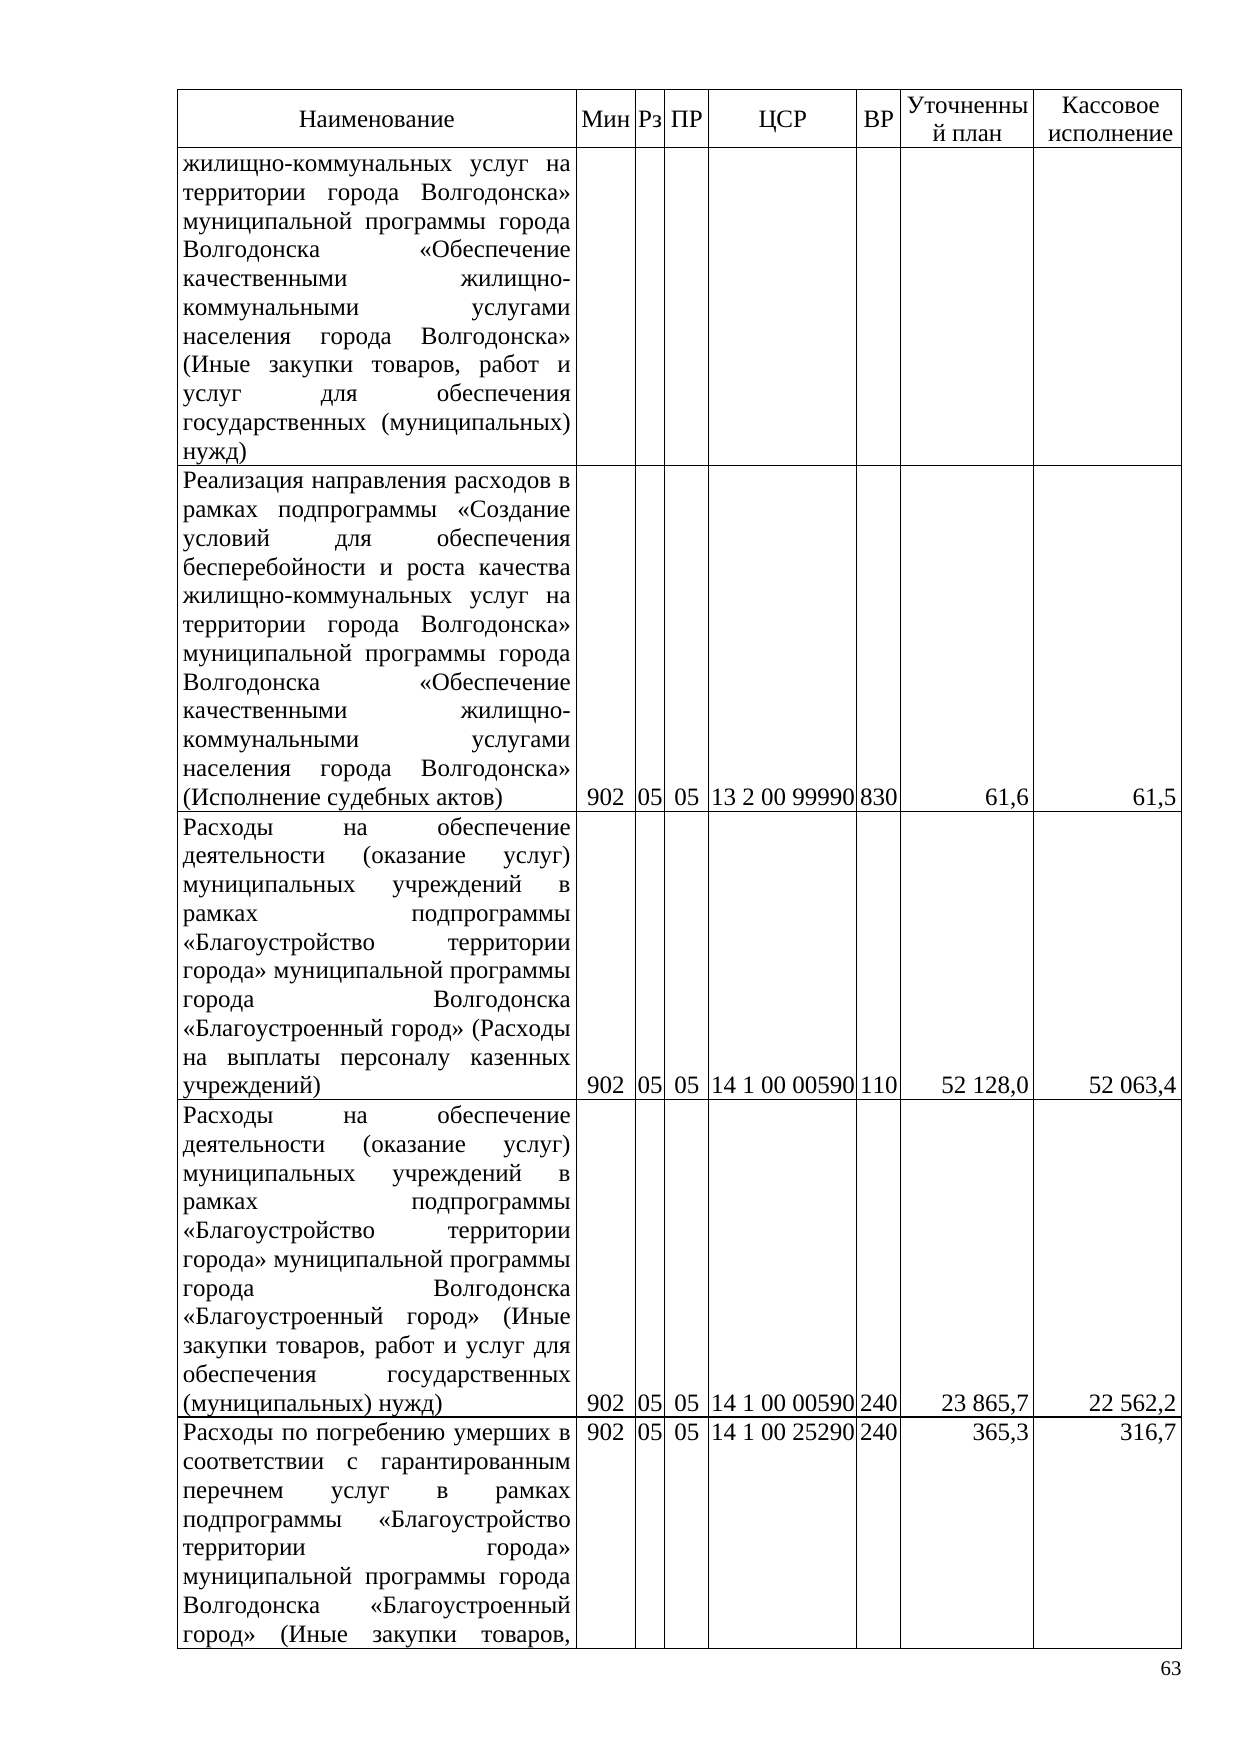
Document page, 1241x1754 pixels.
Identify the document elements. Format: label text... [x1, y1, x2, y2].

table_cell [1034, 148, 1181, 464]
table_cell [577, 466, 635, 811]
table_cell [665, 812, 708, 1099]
table_header Рз [636, 90, 664, 147]
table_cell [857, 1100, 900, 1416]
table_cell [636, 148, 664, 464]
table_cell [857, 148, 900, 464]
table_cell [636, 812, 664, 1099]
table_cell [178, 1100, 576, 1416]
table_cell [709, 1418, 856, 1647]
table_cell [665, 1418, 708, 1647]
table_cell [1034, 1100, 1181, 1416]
table_header ПР [665, 90, 708, 147]
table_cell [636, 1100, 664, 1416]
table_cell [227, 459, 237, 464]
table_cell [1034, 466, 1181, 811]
table_header Наименование [178, 90, 576, 147]
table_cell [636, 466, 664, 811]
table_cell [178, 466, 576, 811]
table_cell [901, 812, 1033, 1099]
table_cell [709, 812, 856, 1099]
table_header Кассовое исполнение [1034, 90, 1181, 147]
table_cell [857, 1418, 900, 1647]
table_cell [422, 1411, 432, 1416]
table_header ВР [857, 90, 900, 147]
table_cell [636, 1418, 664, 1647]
table_header Уточненный план [901, 90, 1033, 147]
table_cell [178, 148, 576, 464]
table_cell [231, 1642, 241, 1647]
table_header Мин [577, 90, 635, 147]
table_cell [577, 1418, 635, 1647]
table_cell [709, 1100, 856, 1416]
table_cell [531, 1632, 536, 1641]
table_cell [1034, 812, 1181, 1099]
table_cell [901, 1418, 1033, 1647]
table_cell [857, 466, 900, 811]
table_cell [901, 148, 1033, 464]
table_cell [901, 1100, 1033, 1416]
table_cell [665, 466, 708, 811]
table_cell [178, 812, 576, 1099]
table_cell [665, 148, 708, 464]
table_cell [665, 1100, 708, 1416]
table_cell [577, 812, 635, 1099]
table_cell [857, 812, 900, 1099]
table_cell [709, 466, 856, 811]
table_header ЦСР [709, 90, 856, 147]
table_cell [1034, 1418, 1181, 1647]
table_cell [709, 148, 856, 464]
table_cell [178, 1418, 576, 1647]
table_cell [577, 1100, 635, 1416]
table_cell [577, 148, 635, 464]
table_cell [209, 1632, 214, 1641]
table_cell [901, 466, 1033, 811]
